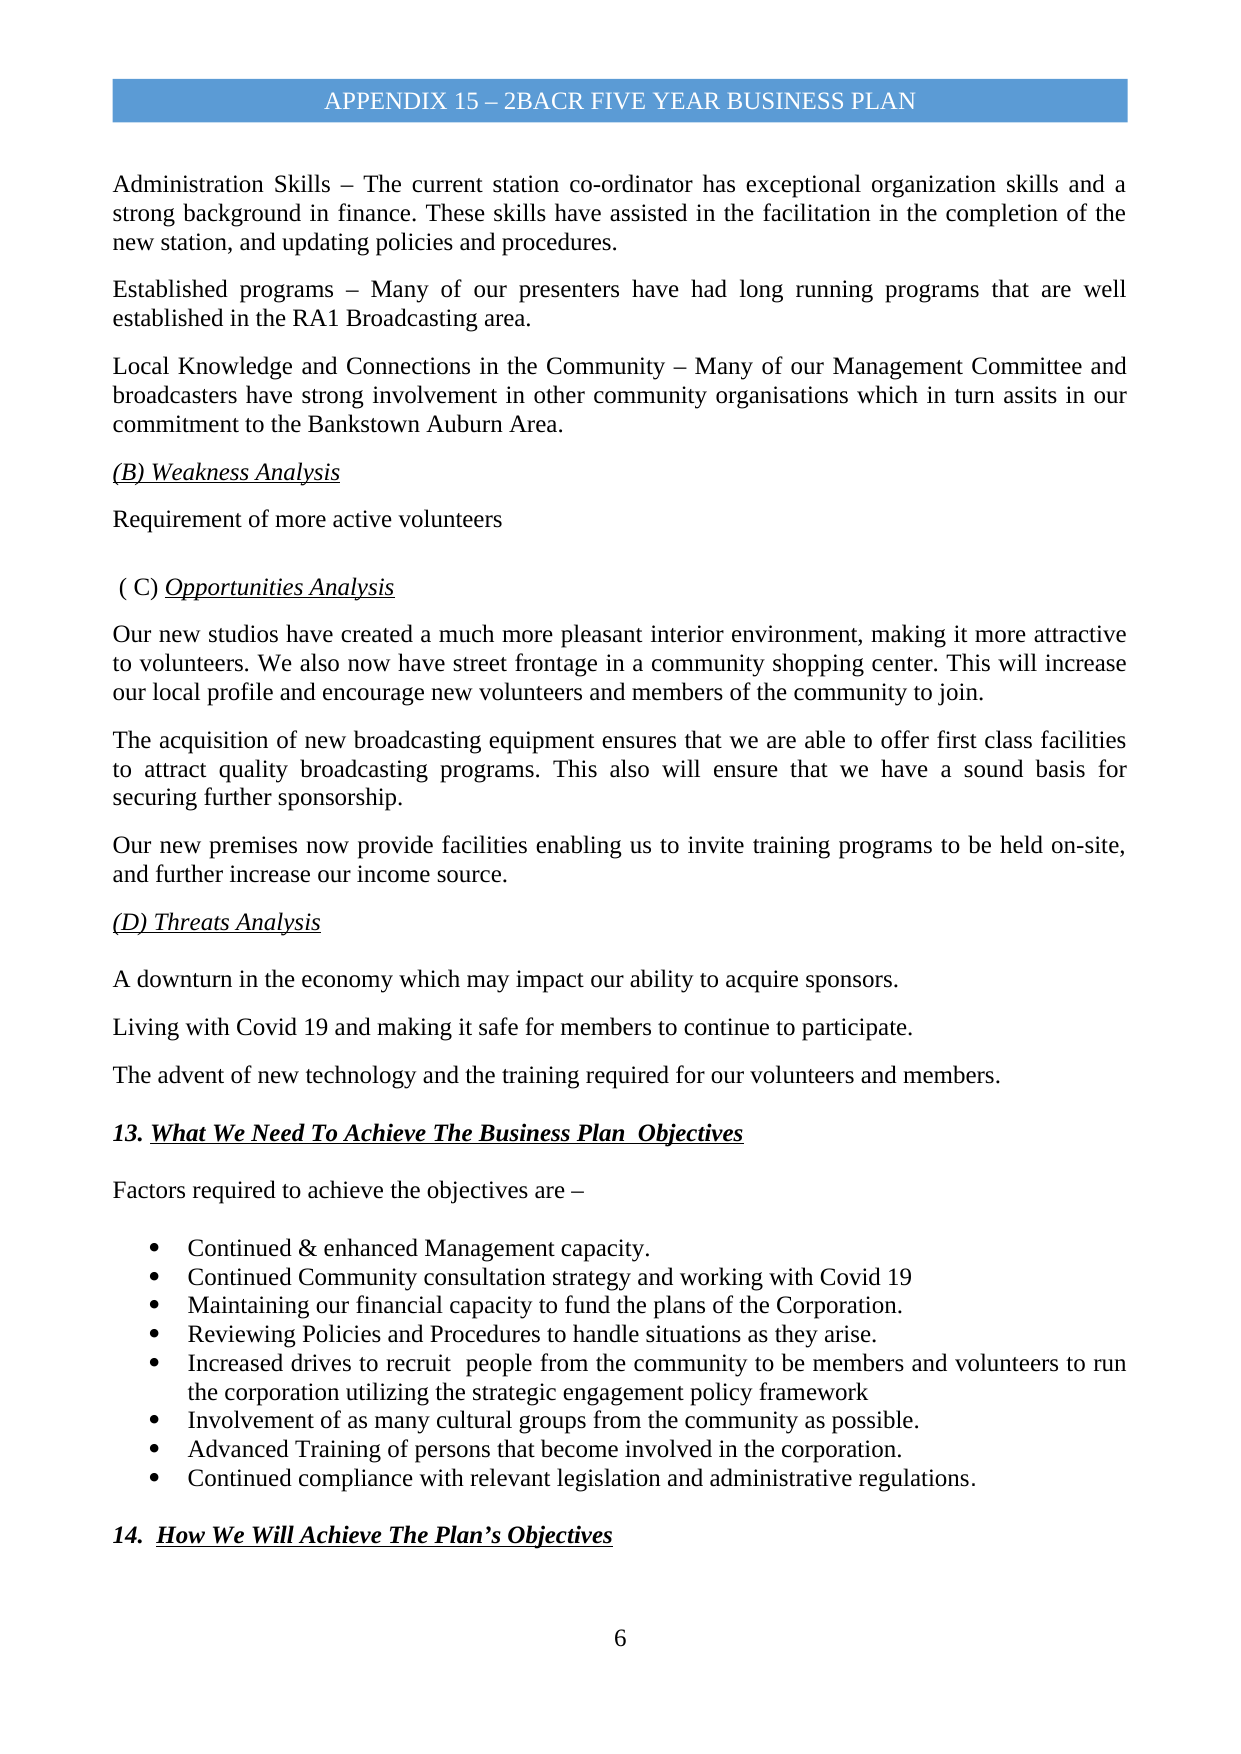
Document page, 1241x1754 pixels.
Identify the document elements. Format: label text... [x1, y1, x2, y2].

list Increased drives to recruit people from the community to be members and volunteers to run the corporation utilizing the strategic engagement policy framework [150, 1348, 1128, 1405]
text 14. How We Will Achieve The Plan’s Objectives [112, 1521, 1128, 1549]
text 13. What We Need To Achieve The Business Plan Objectives [112, 1118, 1128, 1147]
list Reviewing Policies and Procedures to handle situations as they arise. [150, 1319, 1128, 1348]
text Local Knowledge and Connections in the Community – Many of our Management Committee and broadcasters have strong involvement in other community organisations which in turn assits in our commitment to the Bankstown Auburn Area. [112, 351, 1128, 437]
text Our new studios have created a much more pleasant interior environment, making it more attractive to volunteers. We also now have street frontage in a community shopping center. This will increase our local profile and encourage new volunteers and members of the community to join. [112, 619, 1128, 706]
list Continued & enhanced Management capacity. [150, 1233, 1128, 1262]
text Our new premises now provide facilities enabling us to invite training programs to be held on-site, and further increase our income source. [112, 830, 1128, 888]
text A downturn in the economy which may impact our ability to acquire sponsors. [112, 964, 1128, 993]
text Living with Covid 19 and making it safe for members to continue to participate. [112, 1012, 1128, 1041]
text (B) Weakness Analysis [112, 457, 1128, 485]
list Maintaining our financial capacity to fund the plans of the Corporation. [150, 1290, 1128, 1319]
text Factors required to achieve the objectives are – [112, 1175, 1128, 1204]
text The advent of new technology and the training required for our volunteers and members. [112, 1060, 1128, 1089]
list Continued Community consultation strategy and working with Covid 19 [150, 1262, 1128, 1290]
list Continued compliance with relevant legislation and administrative regulations. [150, 1463, 1128, 1492]
list Involvement of as many cultural groups from the community as possible. [150, 1405, 1128, 1434]
text Requirement of more active volunteers [112, 504, 1128, 533]
text Administration Skills – The current station co-ordinator has exceptional organization skills and a strong background in finance. These skills have assisted in the facilitation in the completion of the new station, and updating policies and procedures. [112, 169, 1128, 255]
text (D) Threats Analysis [112, 907, 1128, 936]
text ( C) Opportunities Analysis [112, 572, 1128, 600]
text The acquisition of new broadcasting equipment ensures that we are able to offer first class facilities to attract quality broadcasting programs. This also will ensure that we have a sound basis for securing further sponsorship. [112, 725, 1128, 811]
text Established programs – Many of our presenters have had long running programs that are well established in the RA1 Broadcasting area. [112, 274, 1128, 332]
list Advanced Training of persons that become involved in the corporation. [150, 1434, 1128, 1463]
